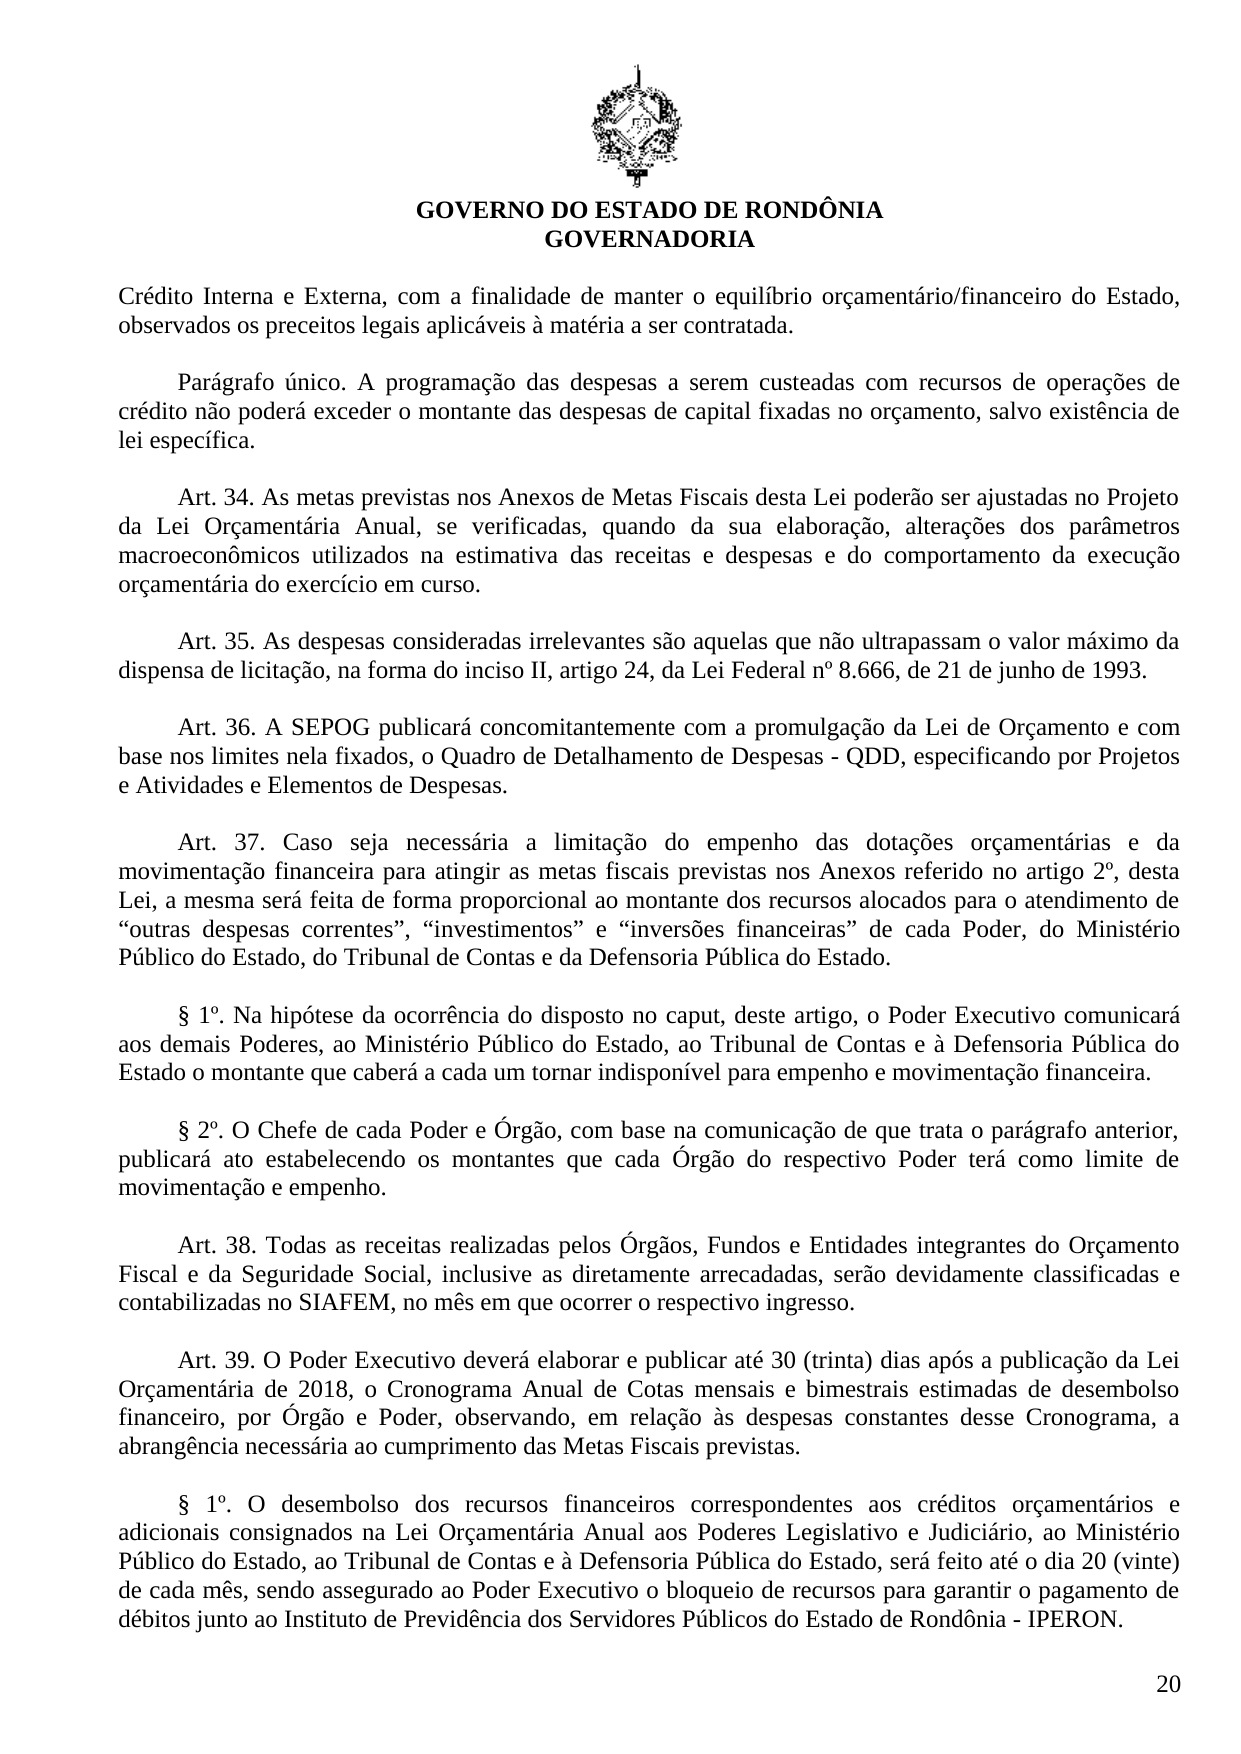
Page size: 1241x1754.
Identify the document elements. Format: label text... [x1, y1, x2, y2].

text Art. 39. O Poder Executivo deverá elaborar e publicar até 30 (trinta) dias após a publicação da Lei Orçamentária de 2018, o Cronograma Anual de Cotas mensais e bimestrais estimadas de desembolso financeiro, por Órgão e Poder, observando, em relação às despesas constantes desse Cronograma, a abrangência necessária ao cumprimento das Metas Fiscais previstas. [118, 1345, 1181, 1460]
text Art. 36. A SEPOG publicará concomitantemente com a promulgação da Lei de Orçamento e com base nos limites nela fixados, o Quadro de Detalhamento de Despesas - QDD, especificando por Projetos e Atividades e Elementos de Despesas. [118, 712, 1181, 799]
text § 2º. O Chefe de cada Poder e Órgão, com base na comunicação de que trata o parágrafo anterior, publicará ato estabelecendo os montantes que cada Órgão do respectivo Poder terá como limite de movimentação e empenho. [118, 1115, 1181, 1201]
text Art. 38. Todas as receitas realizadas pelos Órgãos, Fundos e Entidades integrantes do Orçamento Fiscal e da Seguridade Social, inclusive as diretamente arrecadadas, serão devidamente classificadas e contabilizadas no SIAFEM, no mês em que ocorrer o respectivo ingresso. [118, 1230, 1181, 1316]
text Art. 35. As despesas consideradas irrelevantes são aquelas que não ultrapassam o valor máximo da dispensa de licitação, na forma do inciso II, artigo 24, da Lei Federal nº 8.666, de 21 de junho de 1993. [118, 626, 1181, 684]
text Art. 37. Caso seja necessária a limitação do empenho das dotações orçamentárias e da movimentação financeira para atingir as metas fiscais previstas nos Anexos referido no artigo 2º, desta Lei, a mesma será feita de forma proporcional ao montante dos recursos alocados para o atendimento de “outras despesas correntes”, “investimentos” e “inversões financeiras” de cada Poder, do Ministério Público do Estado, do Tribunal de Contas e da Defensoria Pública do Estado. [118, 827, 1181, 971]
text Art. 34. As metas previstas nos Anexos de Metas Fiscais desta Lei poderão ser ajustadas no Projeto da Lei Orçamentária Anual, se verificadas, quando da sua elaboração, alterações dos parâmetros macroeconômicos utilizados na estimativa das receitas e despesas e do comportamento da execução orçamentária do exercício em curso. [118, 482, 1181, 597]
text § 1º. O desembolso dos recursos financeiros correspondentes aos créditos orçamentários e adicionais consignados na Lei Orçamentária Anual aos Poderes Legislativo e Judiciário, ao Ministério Público do Estado, ao Tribunal de Contas e à Defensoria Pública do Estado, será feito até o dia 20 (vinte) de cada mês, sendo assegurado ao Poder Executivo o bloqueio de recursos para garantir o pagamento de débitos junto ao Instituto de Previdência dos Servidores Públicos do Estado de Rondônia - IPERON. [118, 1489, 1181, 1632]
text Parágrafo único. A programação das despesas a serem custeadas com recursos de operações de crédito não poderá exceder o montante das despesas de capital fixadas no orçamento, salvo existência de lei específica. [118, 367, 1181, 454]
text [118, 281, 1181, 339]
text § 1º. Na hipótese da ocorrência do disposto no caput, deste artigo, o Poder Executivo comunicará aos demais Poderes, ao Ministério Público do Estado, ao Tribunal de Contas e à Defensoria Pública do Estado o montante que caberá a cada um tornar indisponível para empenho e movimentação financeira. [118, 1000, 1181, 1086]
